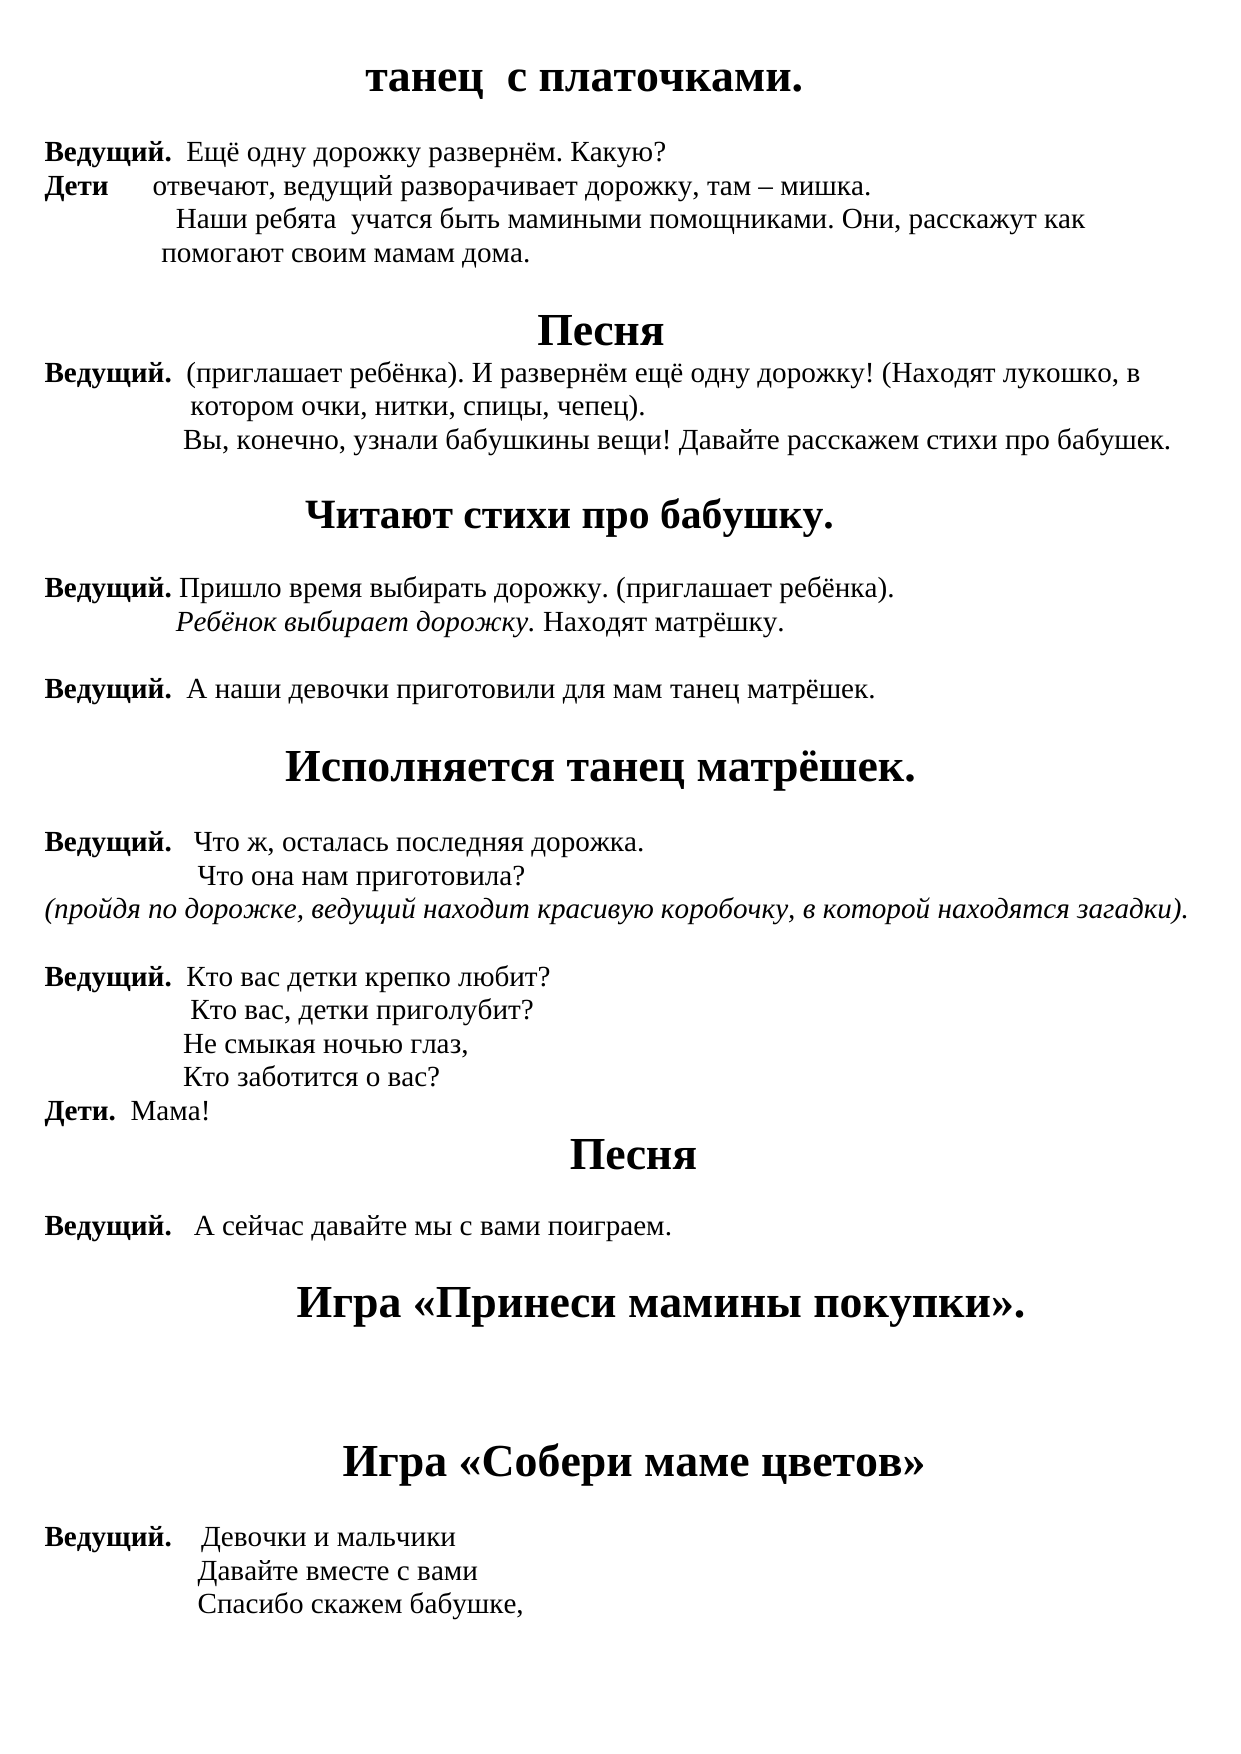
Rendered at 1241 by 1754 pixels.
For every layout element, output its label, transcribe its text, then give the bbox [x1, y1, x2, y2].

text Ведущий. Девочки и мальчики [44, 1519, 1211, 1553]
text Вы, конечно, узнали бабушкины вещи! Давайте расскажем стихи про бабушек. [44, 422, 1211, 456]
text танец с платочками. [44, 48, 1211, 101]
text помогают своим мамам дома. [44, 235, 1211, 269]
text котором очки, нитки, спицы, чепец). [44, 388, 1211, 422]
text Читают стихи про бабушку. [44, 489, 1211, 537]
text Кто заботится о вас? [44, 1059, 1211, 1093]
text Ведущий. Ещё одну дорожку развернём. Какую? [44, 134, 1211, 168]
text Песня [44, 1126, 1211, 1179]
text Дети отвечают, ведущий разворачивает дорожку, там – мишка. [44, 168, 1211, 202]
text Ребёнок выбирает дорожку. Находят матрёшку. [44, 604, 1211, 638]
text Игра «Принеси мамины покупки». [44, 1275, 1211, 1328]
text Исполняется танец матрёшек. [44, 738, 1211, 791]
text Ведущий. А наши девочки приготовили для мам танец матрёшек. [44, 671, 1211, 705]
text Спасибо скажем бабушке, [44, 1586, 1211, 1620]
text Песня [44, 302, 1211, 355]
text Ведущий. А сейчас давайте мы с вами поиграем. [44, 1208, 1211, 1241]
text Наши ребята учатся быть мамиными помощниками. Они, расскажут как [44, 202, 1211, 235]
text Давайте вместе с вами [44, 1553, 1211, 1586]
text Ведущий. (приглашает ребёнка). И развернём ещё одну дорожку! (Находят лукошко, в [44, 355, 1211, 388]
text Ведущий. Кто вас детки крепко любит? [44, 959, 1211, 992]
text Дети. Мама! [44, 1093, 1211, 1126]
text Кто вас, детки приголубит? [44, 992, 1211, 1026]
text Что она нам приготовила? [44, 858, 1211, 892]
text Игра «Собери маме цветов» [44, 1433, 1211, 1486]
text Ведущий. Что ж, осталась последняя дорожка. [44, 824, 1211, 858]
text Ведущий. Пришло время выбирать дорожку. (приглашает ребёнка). [44, 571, 1211, 604]
text Не смыкая ночью глаз, [44, 1026, 1211, 1059]
text (пройдя по дорожке, ведущий находит красивую коробочку, в которой находятся загадки). [44, 892, 1211, 925]
